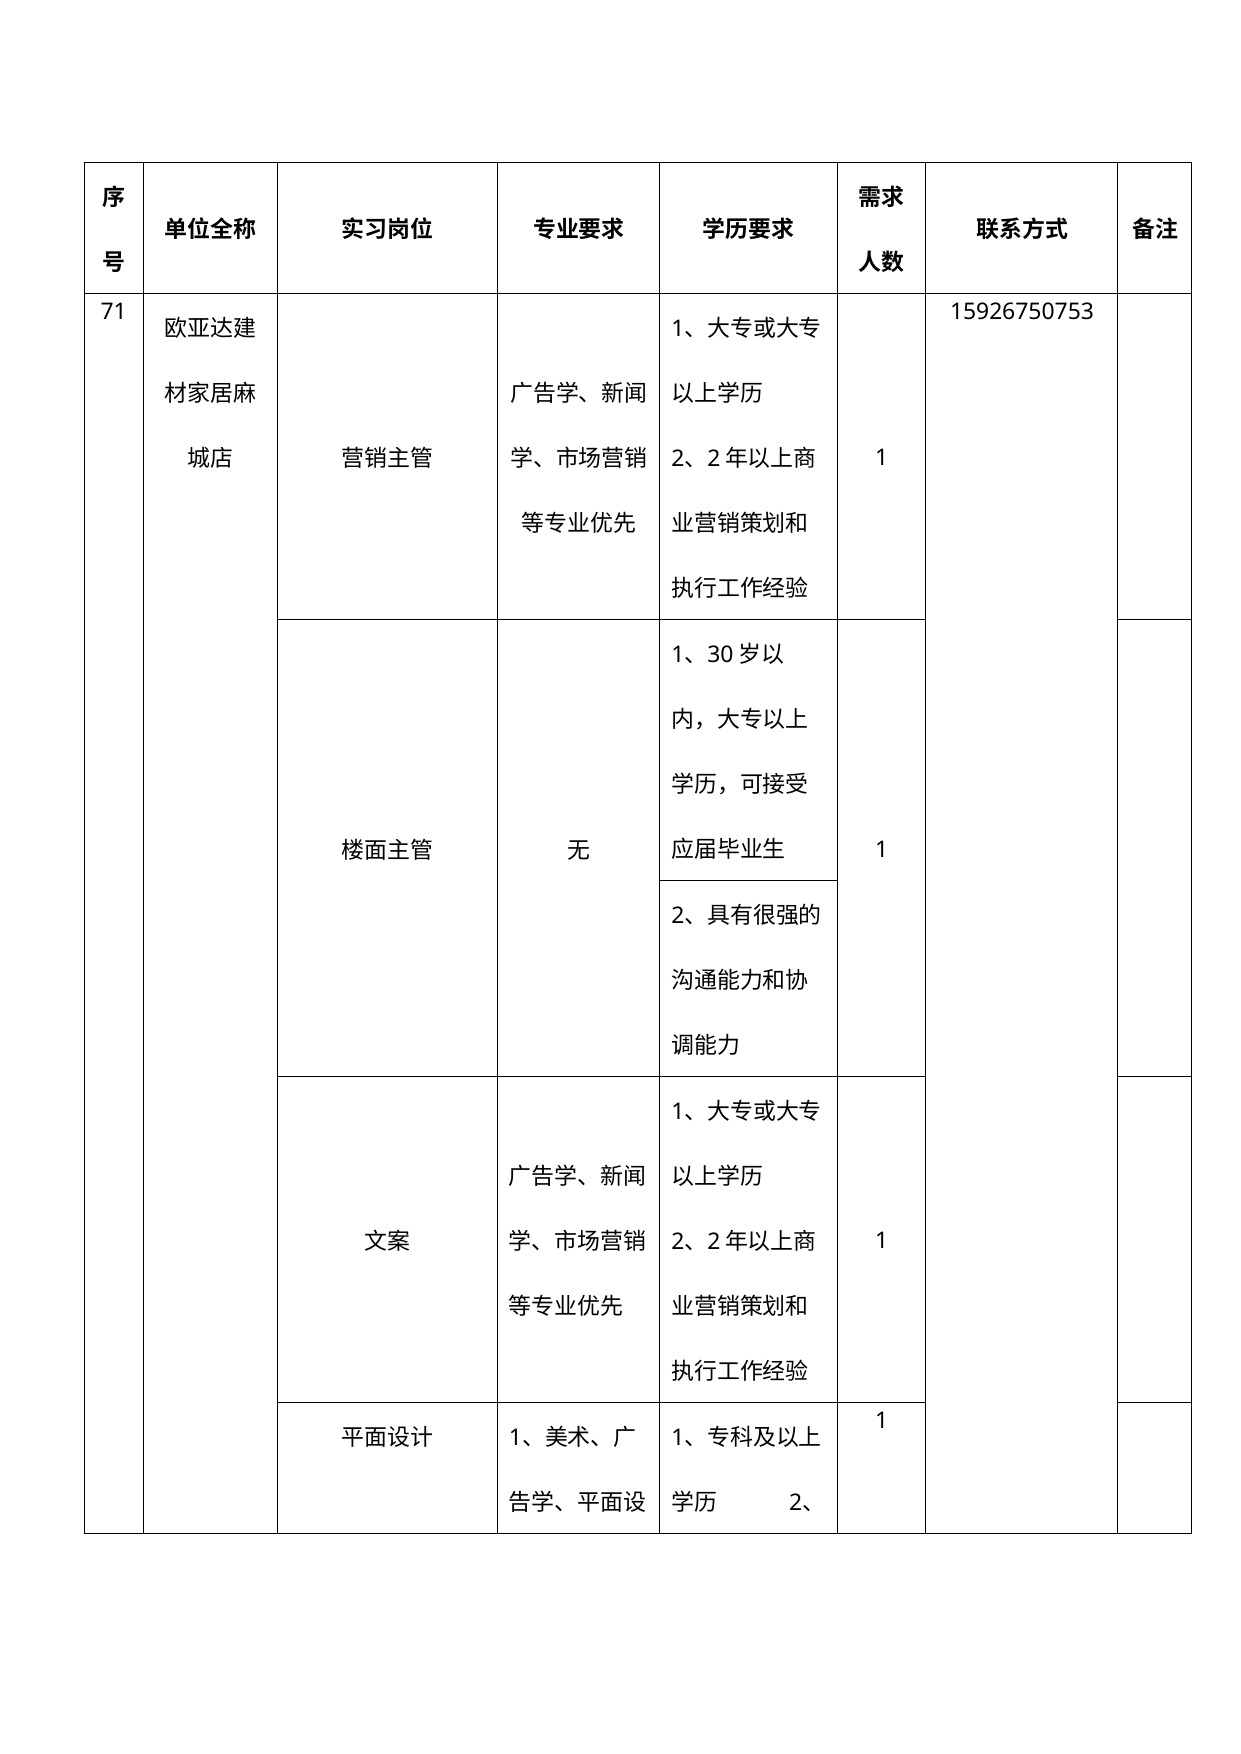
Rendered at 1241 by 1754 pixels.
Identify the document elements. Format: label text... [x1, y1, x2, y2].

table_cell 文案 [278, 1077, 497, 1402]
table_header 专业要求 [498, 163, 659, 293]
table_header 需求人数 [838, 163, 925, 293]
table_cell 营销主管 [278, 294, 497, 619]
table_cell 1 [838, 294, 925, 619]
table_cell 1、30岁以内，大专以上学历，可接受应届毕业生 [660, 620, 837, 880]
table_header 备注 [1118, 163, 1191, 293]
table_header 学历要求 [660, 163, 837, 293]
table_cell 1 [838, 1403, 925, 1533]
table_cell 1 [838, 620, 925, 1076]
table_cell [1118, 1403, 1191, 1533]
table_cell 1、专科及以上学历 2、熟悉掌握常规平面设计软件 [660, 1403, 837, 1533]
table_cell 广告学、新闻学、市场营销等专业优先 [498, 1077, 659, 1402]
table_cell 楼面主管 [278, 620, 497, 1076]
table_cell 平面设计 [278, 1403, 497, 1533]
table_cell [1118, 1077, 1191, 1402]
table_cell 1、大专或大专以上学历 2、2年以上商业营销策划和执行工作经验 [660, 1077, 837, 1402]
table_cell 无 [498, 620, 659, 1076]
table_cell 15926750753 [926, 294, 1117, 1533]
table_cell 2、具有很强的沟通能力和协调能力 [660, 881, 837, 1076]
table_cell [1118, 294, 1191, 619]
table_header 序号 [85, 163, 143, 293]
table_header 联系方式 [926, 163, 1117, 293]
table_cell 71 [85, 294, 143, 1533]
table_cell 1 [838, 1077, 925, 1402]
table_header 实习岗位 [278, 163, 497, 293]
table_cell 1、美术、广告学、平面设计、视觉设计专业优先 [498, 1403, 659, 1533]
table_header 单位全称 [144, 163, 277, 293]
table_cell 欧亚达建材家居麻城店 [144, 294, 277, 1533]
table_cell 1、大专或大专以上学历 2、2年以上商业营销策划和执行工作经验 [660, 294, 837, 619]
table_cell [1118, 620, 1191, 1076]
table_cell 广告学、新闻学、市场营销等专业优先 [498, 294, 659, 619]
